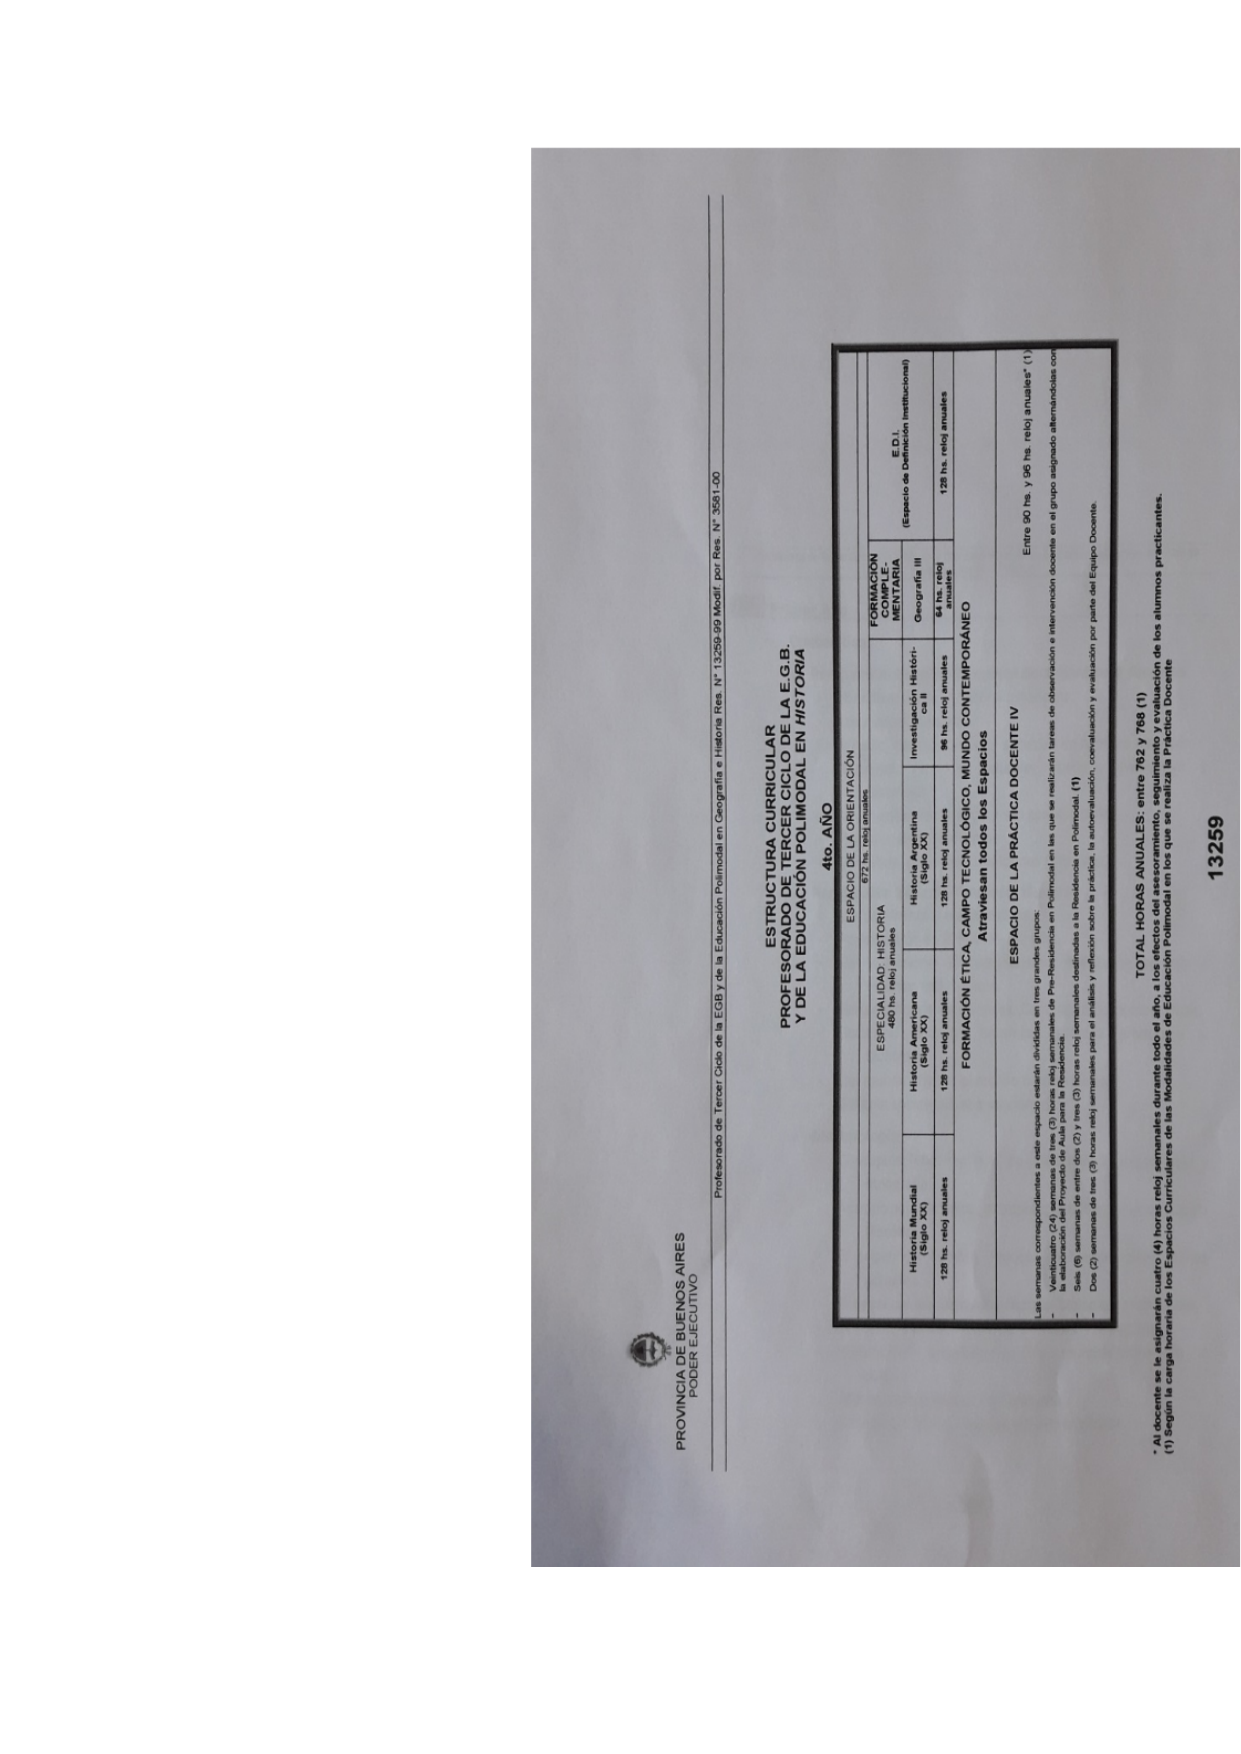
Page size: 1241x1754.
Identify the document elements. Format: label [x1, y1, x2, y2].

picture [532, 149, 1241, 1566]
